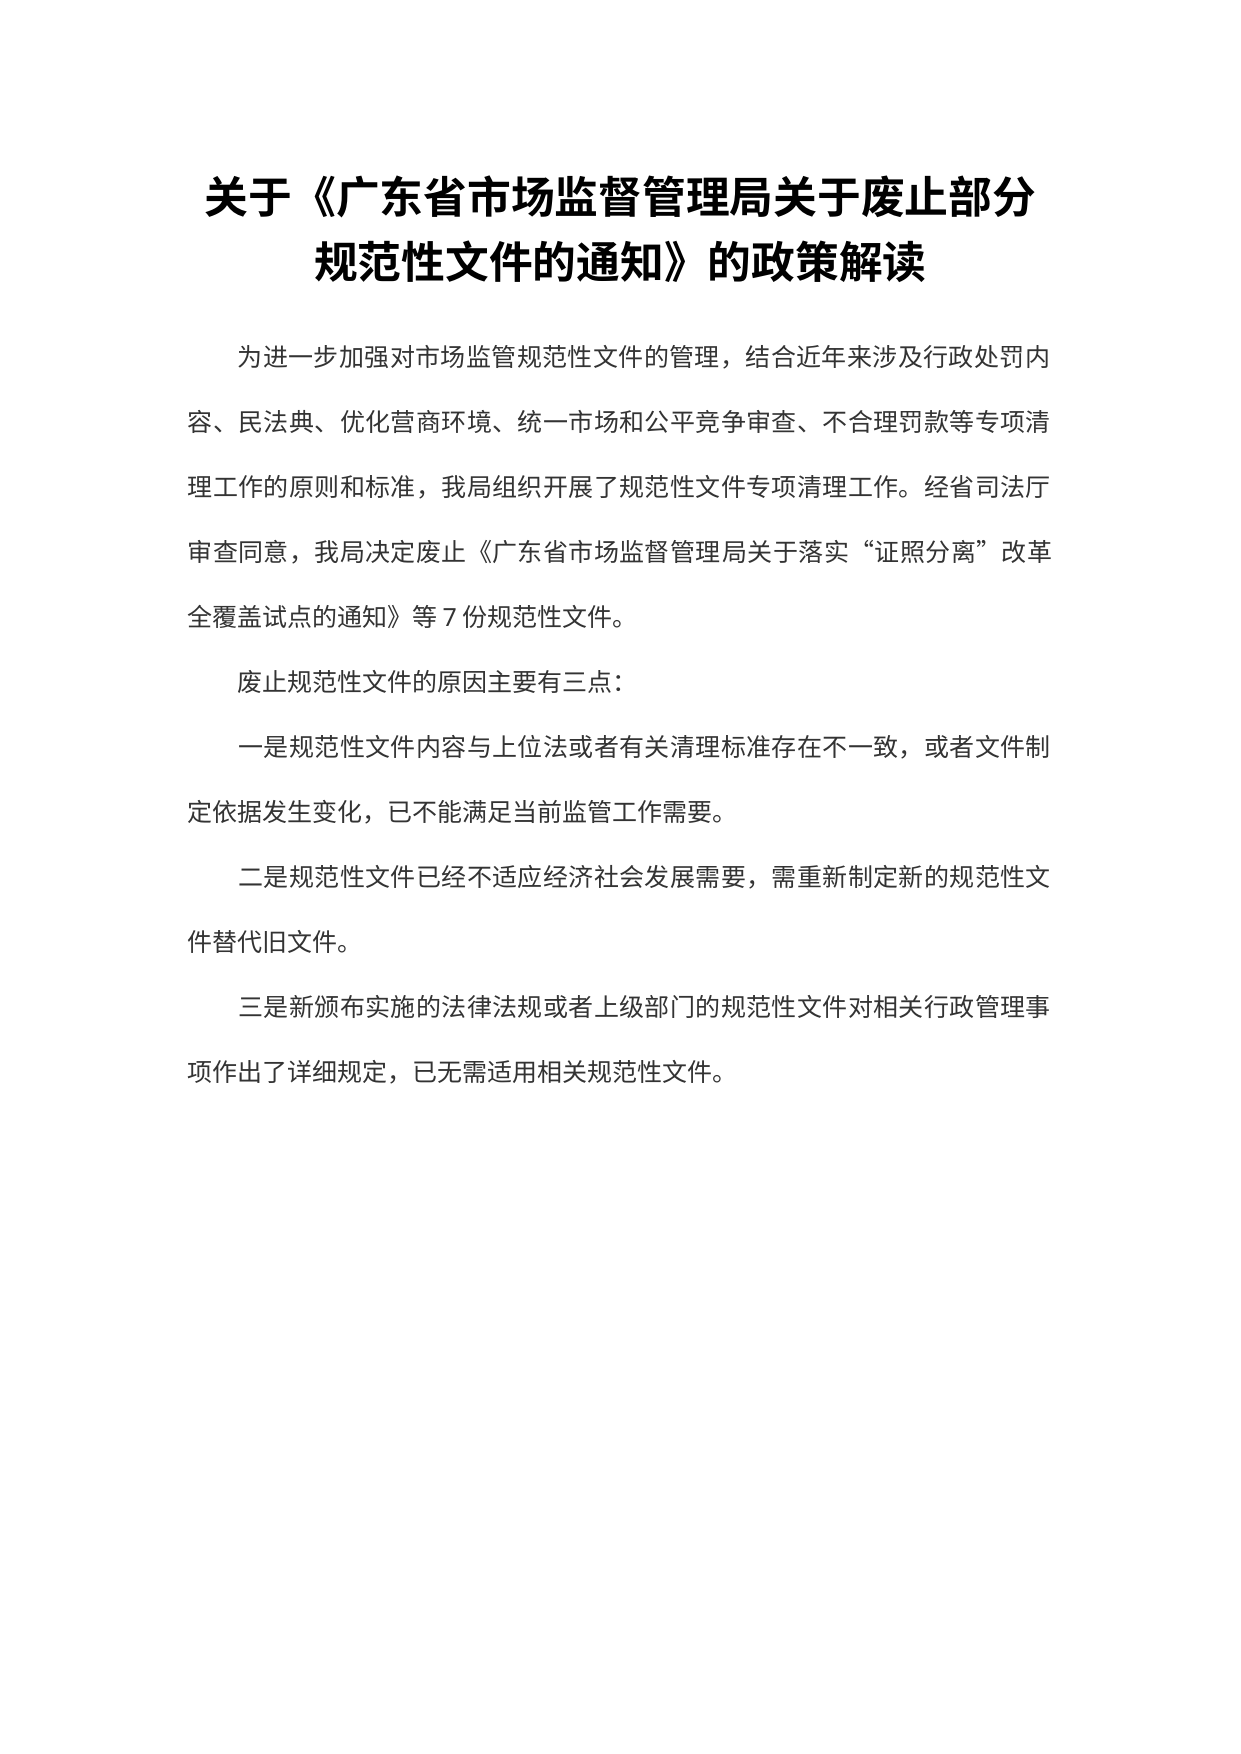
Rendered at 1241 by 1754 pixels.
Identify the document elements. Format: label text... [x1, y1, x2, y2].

text 废止规范性文件的原因主要有三点： [187, 648, 1053, 713]
text 为进一步加强对市场监管规范性文件的管理，结合近年来涉及行政处罚内容、民法典、优化营商环境、统一市场和公平竞争审查、不合理罚款等专项清理工作的原则和标准，我局组织开展了规范性文件专项清理工作。经省司法厅审查同意，我局决定废止《广东省市场监督管理局关于落实“证照分离”改革全覆盖试点的通知》等7份规范性文件。 [187, 323, 1053, 648]
text 二是规范性文件已经不适应经济社会发展需要，需重新制定新的规范性文件替代旧文件。 [187, 843, 1053, 973]
text 一是规范性文件内容与上位法或者有关清理标准存在不一致，或者文件制定依据发生变化，已不能满足当前监管工作需要。 [187, 713, 1053, 843]
text 关于《广东省市场监督管理局关于废止部分规范性文件的通知》的政策解读 [187, 162, 1053, 292]
text 三是新颁布实施的法律法规或者上级部门的规范性文件对相关行政管理事项作出了详细规定，已无需适用相关规范性文件。 [187, 973, 1053, 1103]
